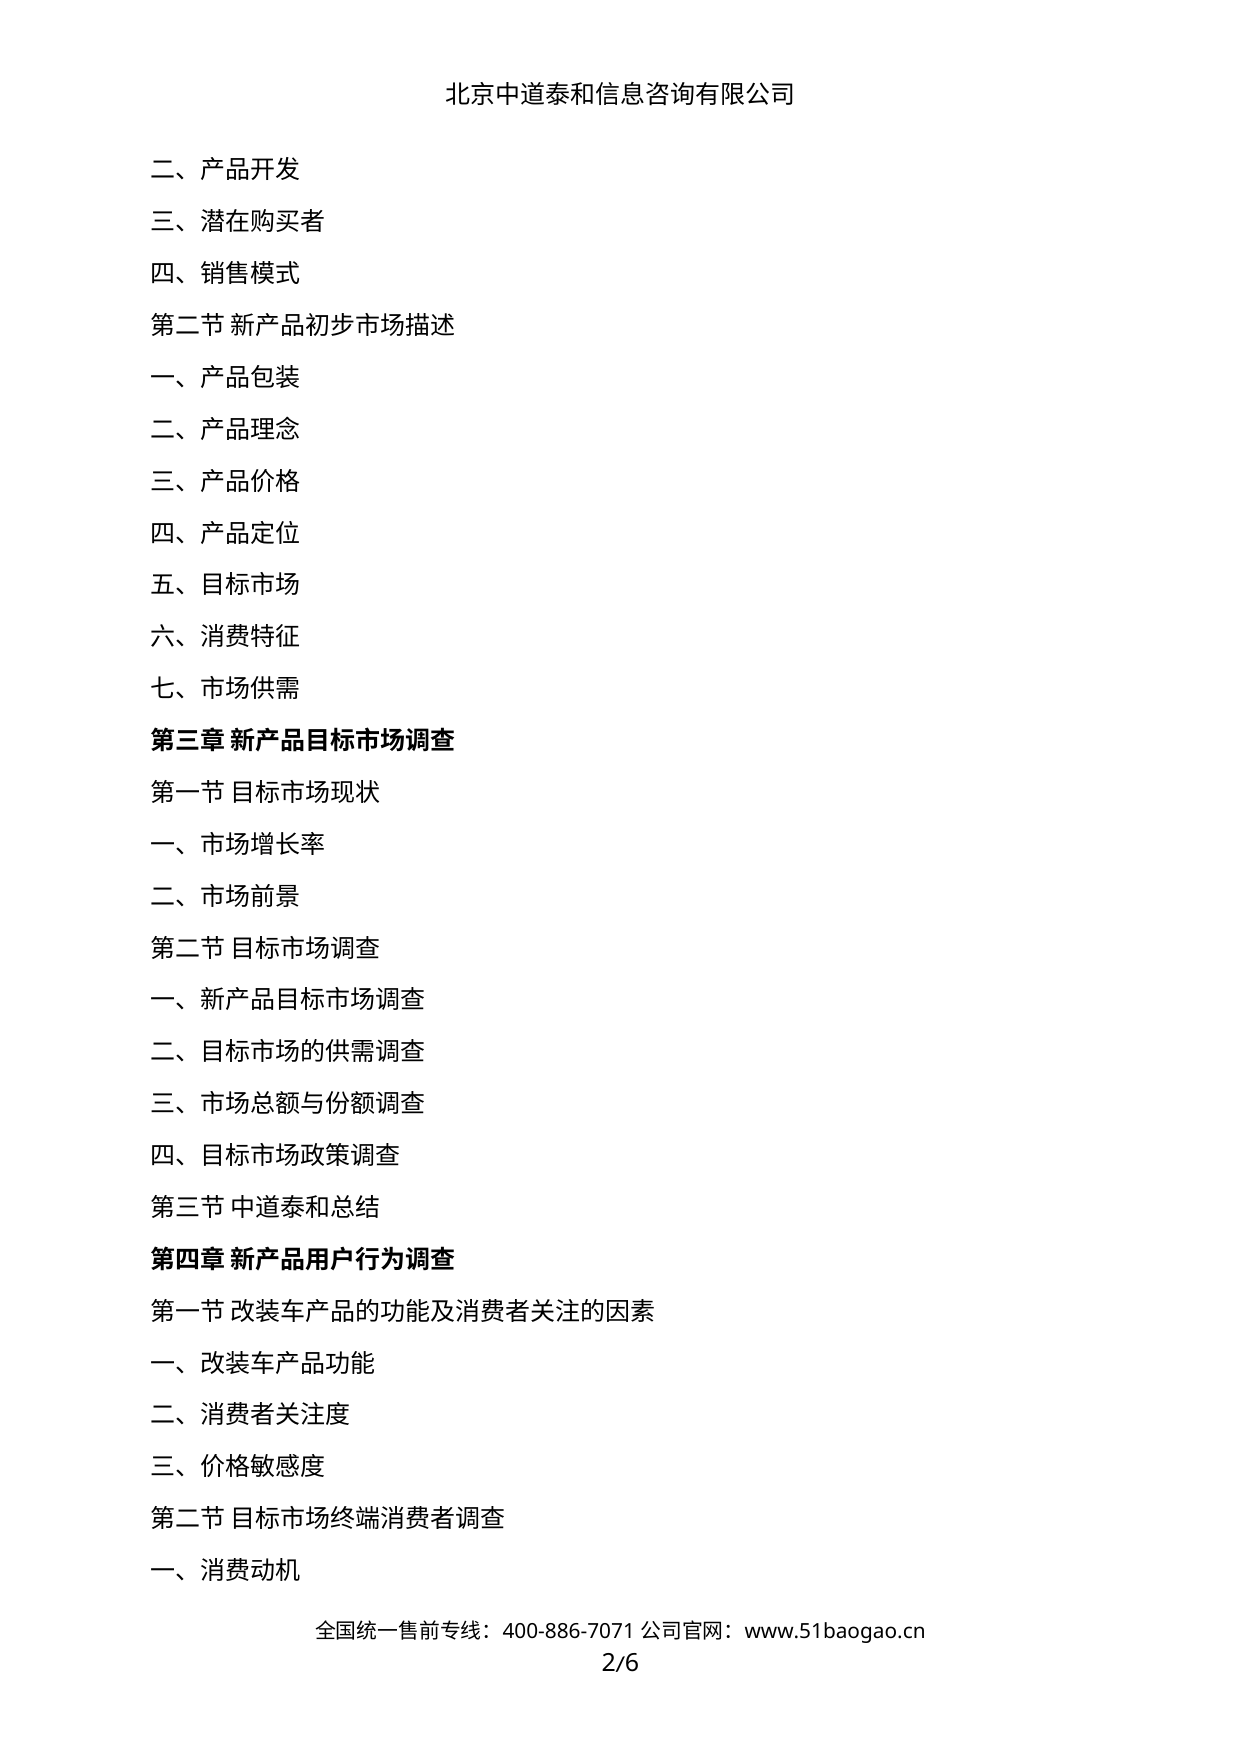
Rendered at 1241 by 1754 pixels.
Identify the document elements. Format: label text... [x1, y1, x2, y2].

text 一、产品包装 [150, 357, 1090, 394]
text 三、潜在购买者 [150, 202, 1090, 238]
text 第二节 新产品初步市场描述 [150, 306, 1090, 342]
text 四、销售模式 [150, 254, 1090, 290]
text 五、目标市场 [150, 565, 1090, 601]
text 一、新产品目标市场调查 [150, 980, 1090, 1016]
text 一、改装车产品功能 [150, 1343, 1090, 1379]
text 第三章 新产品目标市场调查 [150, 721, 1090, 757]
text 二、目标市场的供需调查 [150, 1032, 1090, 1068]
text 四、目标市场政策调查 [150, 1136, 1090, 1172]
text 二、产品理念 [150, 409, 1090, 446]
text 第一节 改装车产品的功能及消费者关注的因素 [150, 1291, 1090, 1327]
text 第二节 目标市场调查 [150, 928, 1090, 964]
text 第二节 目标市场终端消费者调查 [150, 1499, 1090, 1535]
text 三、产品价格 [150, 461, 1090, 497]
text 一、市场增长率 [150, 824, 1090, 861]
text 四、产品定位 [150, 513, 1090, 549]
text 六、消费特征 [150, 617, 1090, 653]
text 第一节 目标市场现状 [150, 772, 1090, 809]
text 一、消费动机 [150, 1551, 1090, 1587]
text 第四章 新产品用户行为调查 [150, 1239, 1090, 1276]
text 二、产品开发 [150, 150, 1090, 186]
text 二、市场前景 [150, 876, 1090, 912]
text 三、市场总额与份额调查 [150, 1084, 1090, 1120]
text 三、价格敏感度 [150, 1447, 1090, 1483]
text 七、市场供需 [150, 669, 1090, 705]
text 第三节 中道泰和总结 [150, 1187, 1090, 1224]
text 二、消费者关注度 [150, 1395, 1090, 1431]
